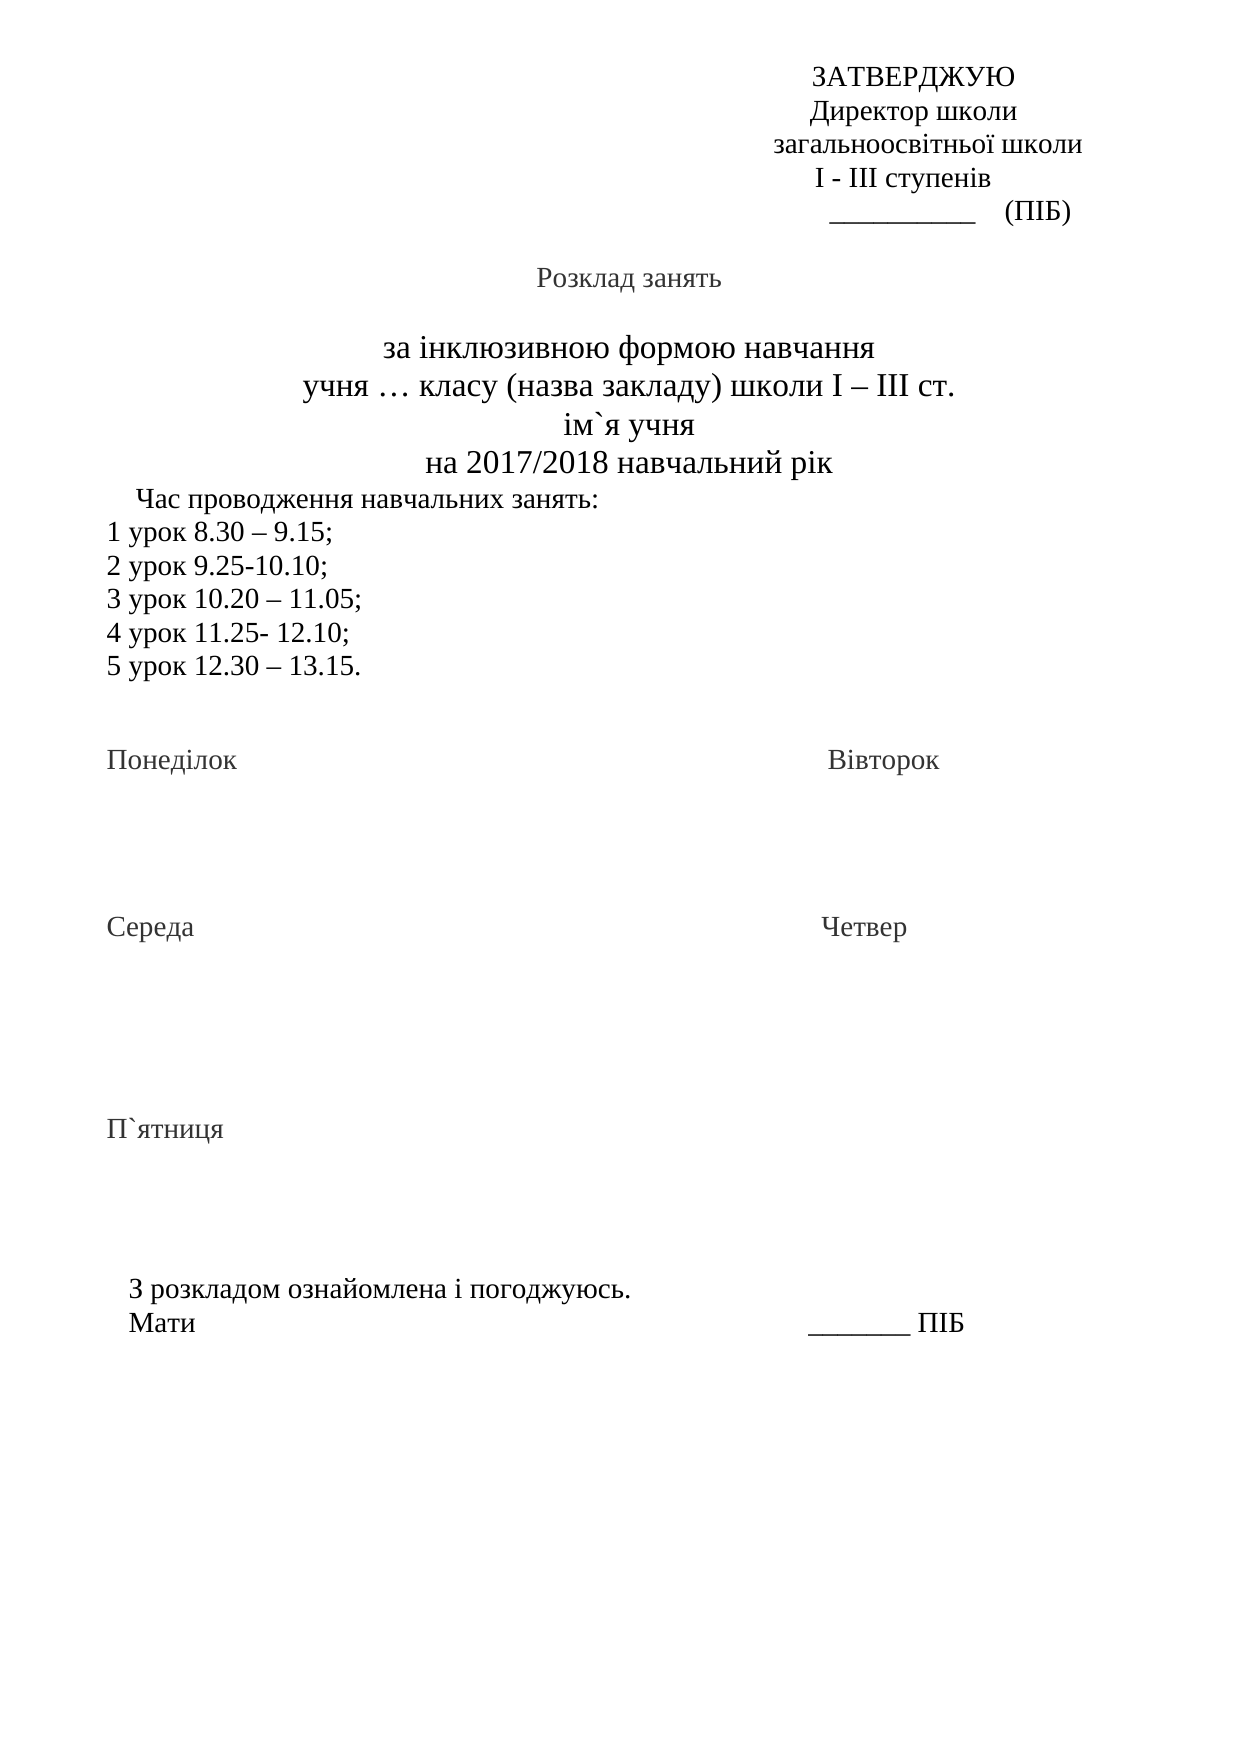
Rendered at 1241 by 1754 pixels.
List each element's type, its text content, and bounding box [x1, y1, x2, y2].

text П`ятниця [106, 1111, 1152, 1144]
text I - III ступенів [749, 160, 1152, 193]
text 5 урок 12.30 – 13.15. [106, 648, 1152, 682]
text Середа Четвер [106, 909, 1152, 943]
text Мати _______ ПІБ [106, 1305, 1152, 1338]
text З розкладом ознайомлена і погоджуюсь. [106, 1271, 1152, 1305]
text Розклад занять [106, 260, 1152, 294]
text Понеділок Вівторок [106, 742, 1152, 775]
text загальноосвітньої школи [106, 126, 1152, 160]
text Директор школи [106, 93, 1152, 126]
text учня … класу (назва закладу) школи I – III ст. [106, 366, 1152, 404]
text на 2017/2018 навчальний рік [106, 442, 1152, 481]
text 3 урок 10.20 – 11.05; [106, 581, 1152, 615]
text ім`я учня [106, 404, 1152, 442]
text Час проводження навчальних занять: [106, 481, 1152, 514]
text 2 урок 9.25-10.10; [106, 548, 1152, 581]
text __________ (ПІБ) [749, 193, 1152, 227]
text 4 урок 11.25- 12.10; [106, 615, 1152, 648]
text 1 урок 8.30 – 9.15; [106, 514, 1152, 548]
text за інклюзивною формою навчання [106, 327, 1152, 366]
text ЗАТВЕРДЖУЮ [106, 59, 1152, 93]
